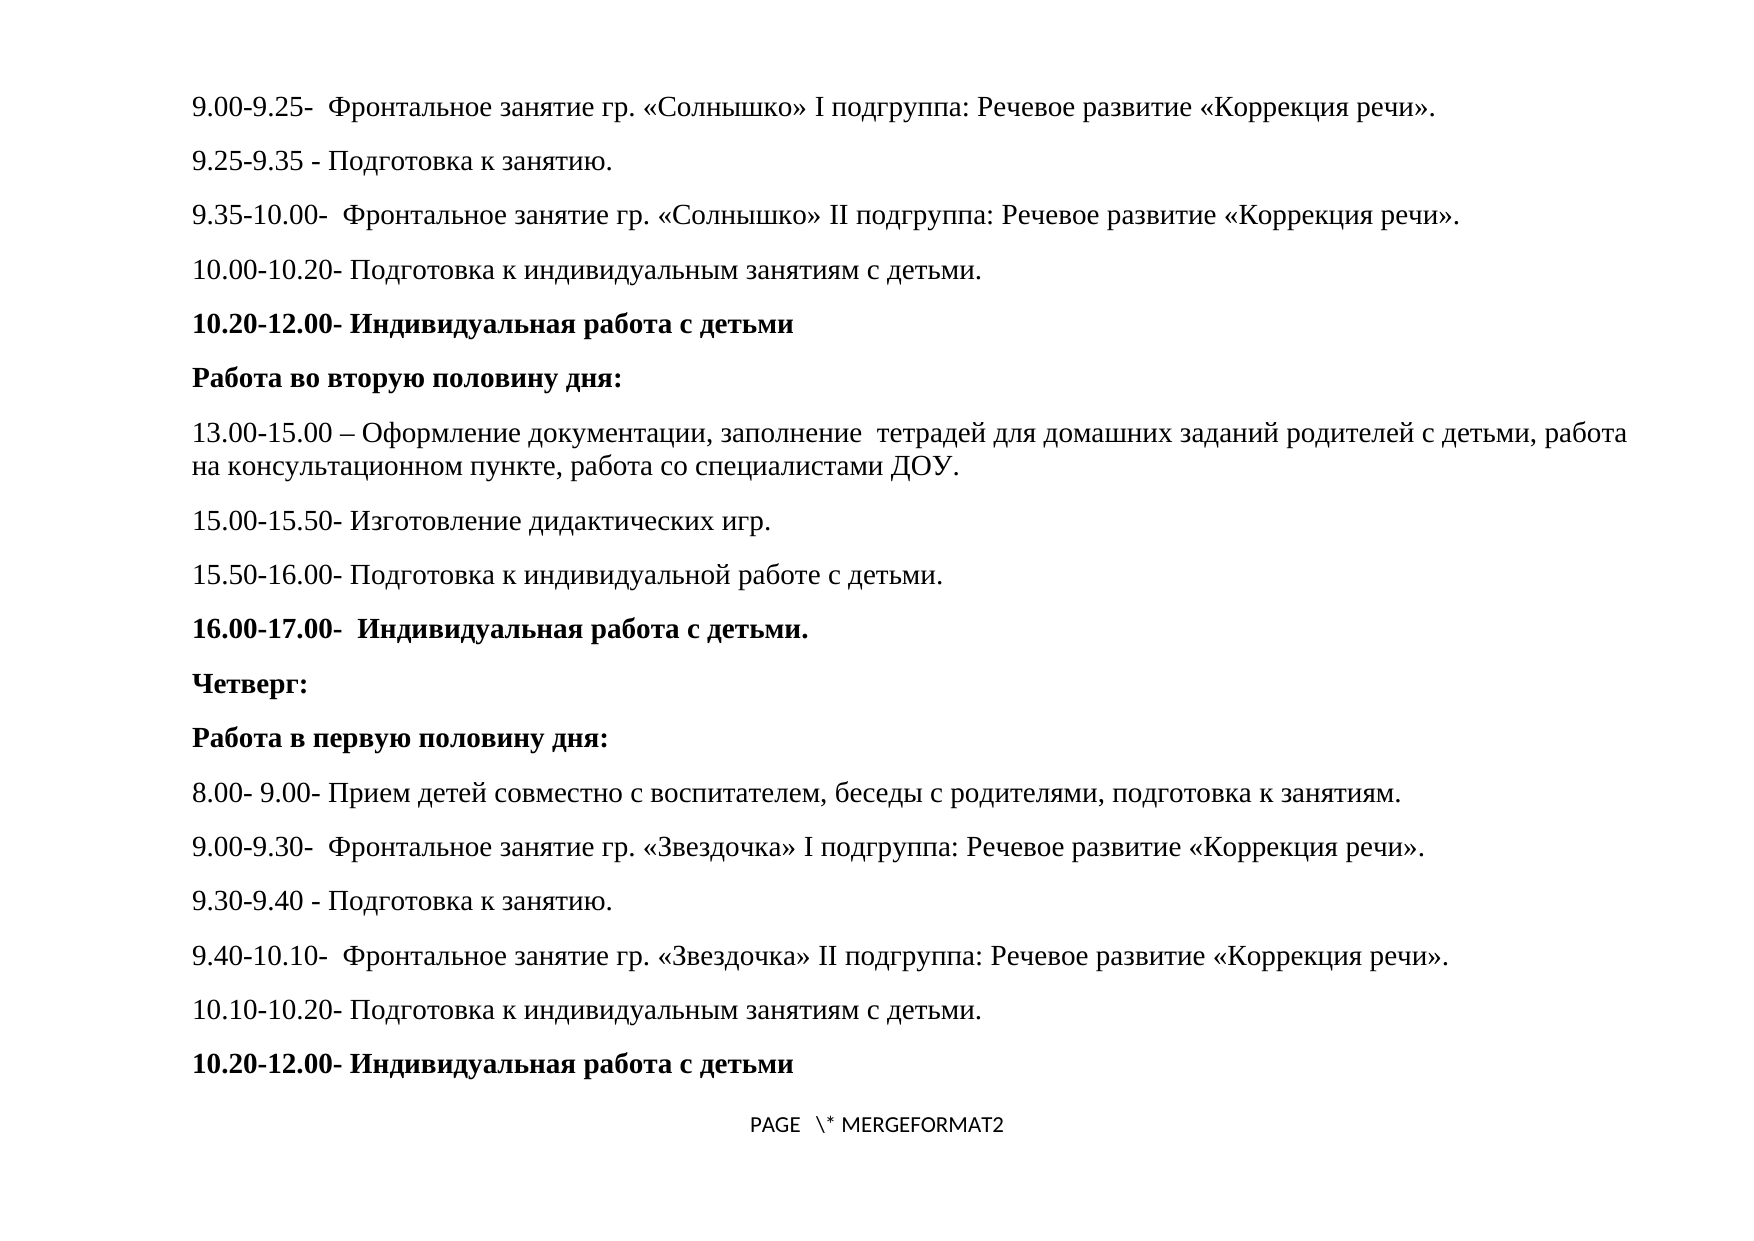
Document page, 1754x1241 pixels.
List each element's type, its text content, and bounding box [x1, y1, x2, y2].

text 15.50-16.00- Подготовка к индивидуальной работе с детьми. [118, 557, 1636, 591]
text 9.30-9.40 - Подготовка к занятию. [118, 883, 1636, 917]
text Работа во вторую половину дня: [118, 361, 1636, 394]
text Четверг: [118, 666, 1636, 699]
text 10.00-10.20- Подготовка к индивидуальным занятиям с детьми. [118, 252, 1636, 285]
text 13.00-15.00 – Оформление документации, заполнение тетрадей для домашних заданий родителей с детьми, работа на консультационном пункте, работа со специалистами ДОУ. [192, 415, 1636, 482]
text 9.25-9.35 - Подготовка к занятию. [118, 143, 1636, 177]
text 10.10-10.20- Подготовка к индивидуальным занятиям с детьми. [118, 992, 1636, 1026]
text 10.20-12.00- Индивидуальная работа с детьми [118, 1047, 1636, 1080]
text 9.00-9.25- Фронтальное занятие гр. «Солнышко» I подгруппа: Речевое развитие «Коррекция речи». [118, 89, 1636, 122]
text 8.00- 9.00- Прием детей совместно с воспитателем, беседы с родителями, подготовка к занятиям. [118, 775, 1636, 808]
text 15.00-15.50- Изготовление дидактических игр. [118, 503, 1636, 536]
text Работа в первую половину дня: [118, 720, 1636, 754]
text 9.35-10.00- Фронтальное занятие гр. «Солнышко» II подгруппа: Речевое развитие «Коррекция речи». [118, 197, 1636, 231]
text 10.20-12.00- Индивидуальная работа с детьми [118, 306, 1636, 340]
text 9.00-9.30- Фронтальное занятие гр. «Звездочка» I подгруппа: Речевое развитие «Коррекция речи». [118, 829, 1636, 863]
text 9.40-10.10- Фронтальное занятие гр. «Звездочка» II подгруппа: Речевое развитие «Коррекция речи». [118, 938, 1636, 971]
text 16.00-17.00- Индивидуальная работа с детьми. [118, 612, 1636, 645]
